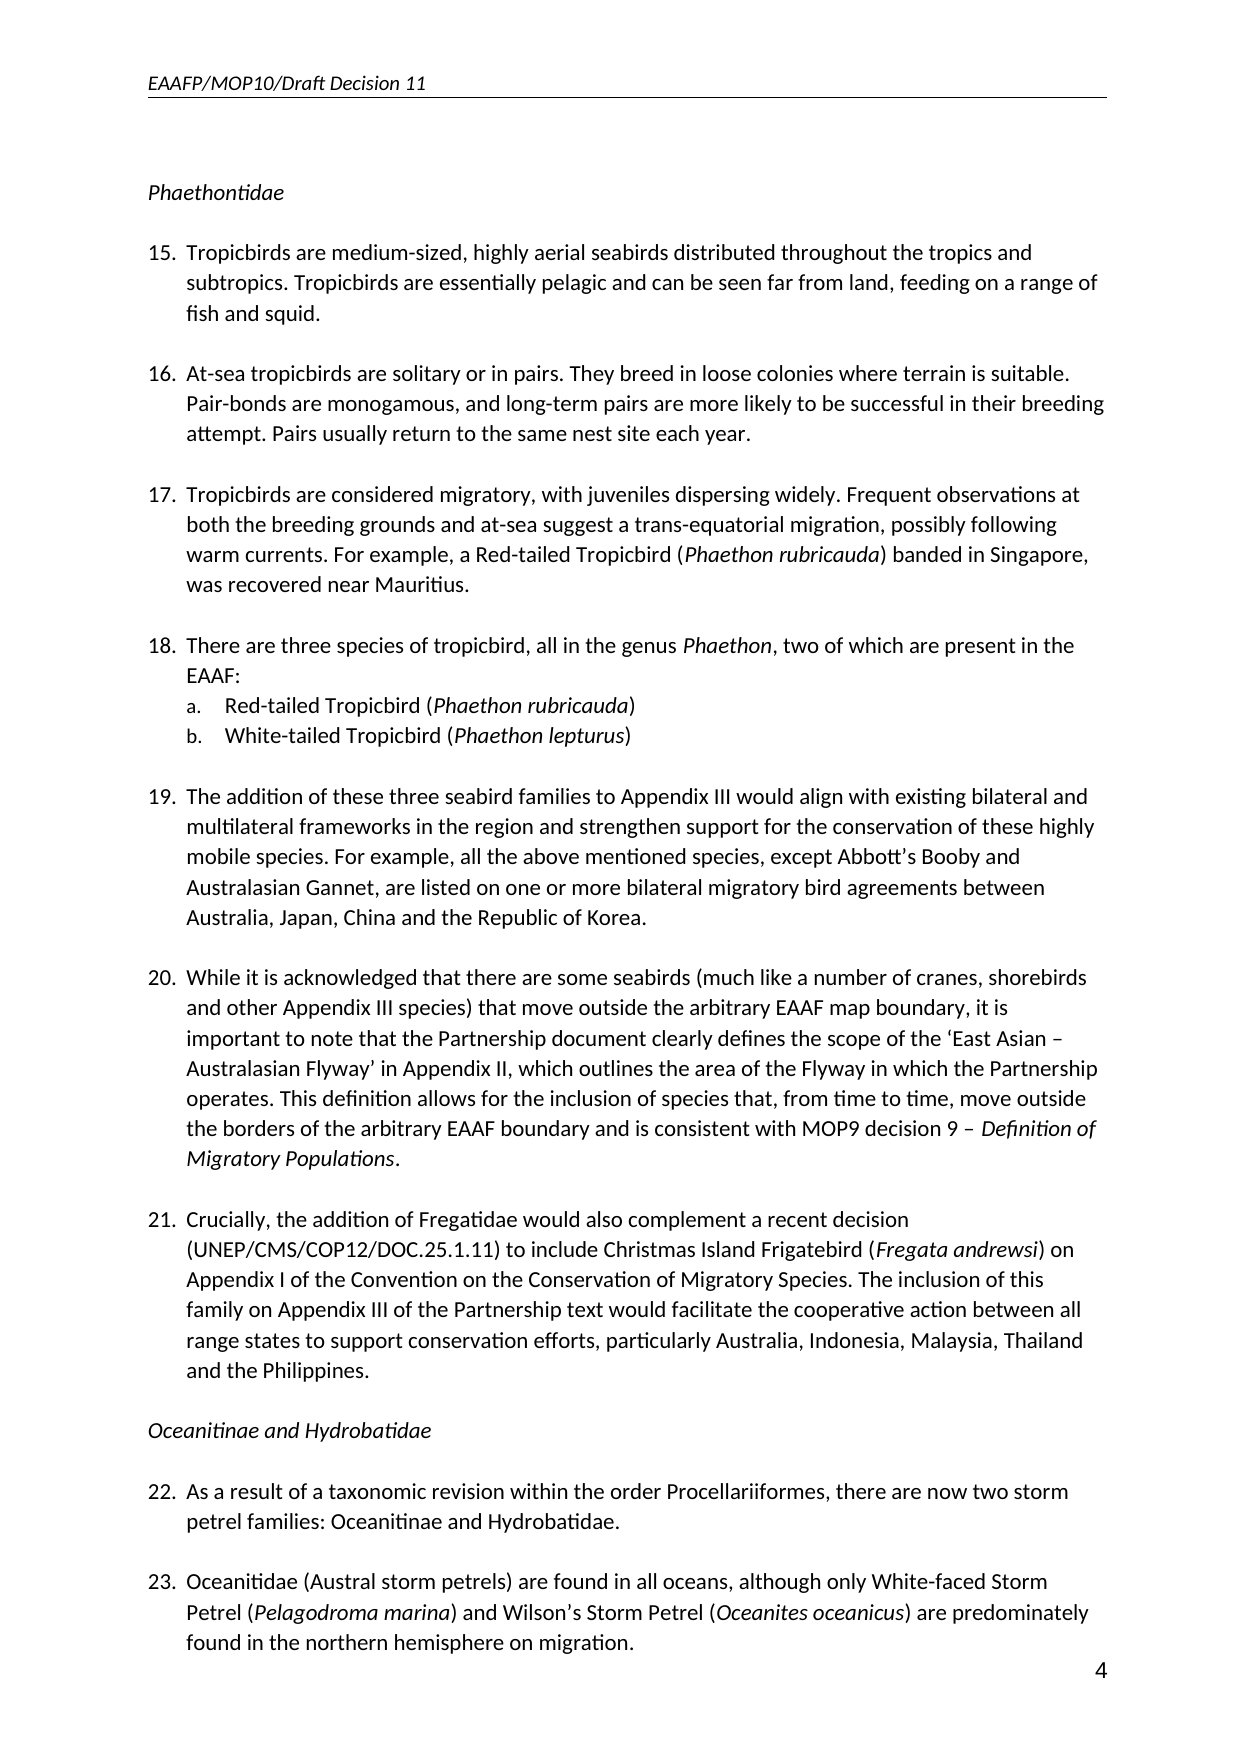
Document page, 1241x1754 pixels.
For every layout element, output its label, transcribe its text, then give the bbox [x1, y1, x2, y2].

list Oceanitinae and Hydrobatidae [148, 1416, 1107, 1444]
list Phaethontidae [148, 178, 1107, 206]
list White-tailed Tropicbird (Phaethon lepturus) [186, 722, 1107, 750]
list Crucially, the addition of Fregatidae would also complement a recent decision (UNEP/CMS/COP12/DOC.25.1.11) to include Christmas Island Frigatebird (Fregata andrewsi) on Appendix I of the Convention on the Conservation of Migratory Species. The inclusion of this family on Appendix III of the Partnership text would facilitate the cooperative action between all range states to support conservation efforts, particularly Australia, Indonesia, Malaysia, Thailand and the Philippines. [148, 1205, 1107, 1384]
list Tropicbirds are considered migratory, with juveniles dispersing widely. Frequent observations at both the breeding grounds and at-sea suggest a trans-equatorial migration, possibly following warm currents. For example, a Red-tailed Tropicbird (Phaethon rubricauda) banded in Singapore, was recovered near Mauritius. [148, 480, 1107, 599]
list Red-tailed Tropicbird (Phaethon rubricauda) [186, 691, 1107, 719]
list While it is acknowledged that there are some seabirds (much like a number of cranes, shorebirds and other Appendix III species) that move outside the arbitrary EAAF map boundary, it is important to note that the Partnership document clearly defines the scope of the ‘East Asian – Australasian Flyway’ in Appendix II, which outlines the area of the Flyway in which the Partnership operates. This definition allows for the inclusion of species that, from time to time, move outside the borders of the arbitrary EAAF boundary and is consistent with MOP9 decision 9 – Definition of Migratory Populations. [148, 963, 1107, 1173]
list There are three species of tropicbird, all in the genus Phaethon, two of which are present in the EAAF: [148, 631, 1107, 689]
list The addition of these three seabird families to Appendix III would align with existing bilateral and multilateral frameworks in the region and strengthen support for the conservation of these highly mobile species. For example, all the above mentioned species, except Abbott’s Booby and Australasian Gannet, are listed on one or more bilateral migratory bird agreements between Australia, Japan, China and the Republic of Korea. [148, 782, 1107, 931]
list Tropicbirds are medium-sized, highly aerial seabirds distributed throughout the tropics and subtropics. Tropicbirds are essentially pelagic and can be seen far from land, feeding on a range of fish and squid. [148, 238, 1107, 327]
list Oceanitidae (Austral storm petrels) are found in all oceans, although only White-faced Storm Petrel (Pelagodroma marina) and Wilson’s Storm Petrel (Oceanites oceanicus) are predominately found in the northern hemisphere on migration. [148, 1567, 1107, 1656]
list As a result of a taxonomic revision within the order Procellariiformes, there are now two storm petrel families: Oceanitinae and Hydrobatidae. [148, 1477, 1107, 1535]
list At-sea tropicbirds are solitary or in pairs. They breed in loose colonies where terrain is suitable. Pair-bonds are monogamous, and long-term pairs are more likely to be successful in their breeding attempt. Pairs usually return to the same nest site each year. [148, 359, 1107, 448]
